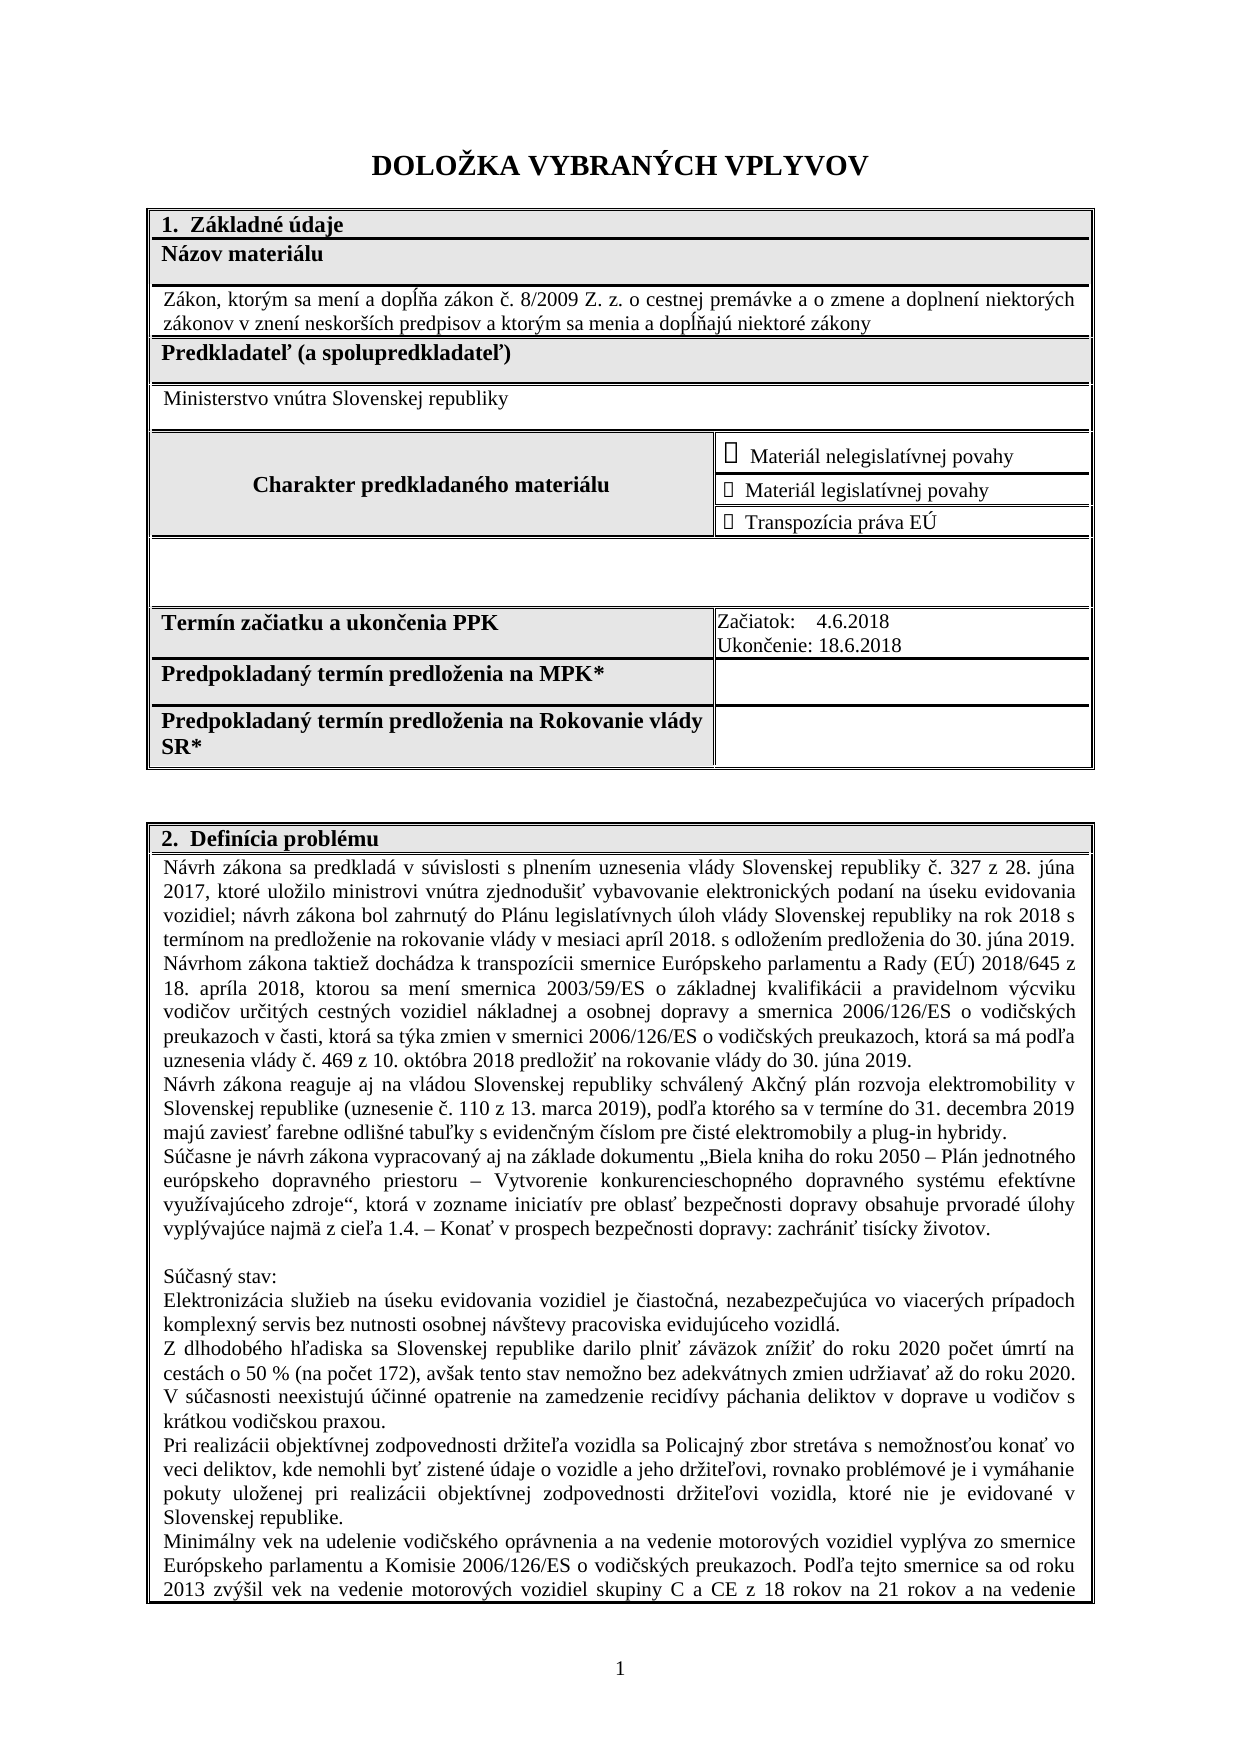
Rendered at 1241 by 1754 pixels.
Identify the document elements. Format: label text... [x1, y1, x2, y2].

table_cell  Materiál nelegislatívnej povahy [716, 429, 1092, 472]
table_cell  Transpozícia práva EÚ [715, 504, 1093, 535]
table_cell Názov materiálu [150, 237, 1091, 284]
table_cell Predpokladaný termín predloženia na MPK* [150, 657, 713, 704]
table_header 1. Základné údaje [150, 211, 1091, 237]
table_cell Charakter predkladaného materiálu [150, 429, 713, 535]
table_cell [715, 704, 1091, 766]
table_cell Termín začiatku a ukončenia PPK [148, 606, 714, 657]
table_cell Predpokladaný termín predloženia na Rokovanie vlády SR* [150, 704, 714, 766]
table_header 2. Definícia problému [150, 826, 1091, 852]
table_cell Predkladateľ (a spolupredkladateľ) [150, 335, 1092, 382]
table_cell [150, 535, 1092, 606]
table_cell Zákon, ktorým sa mení a dopĺňa zákon č. 8/2009 Z. z. o cestnej premávke a o zmene a doplnení niektorých zákonov v znení neskorších predpisov a ktorým sa menia a dopĺňajú niektoré zákony [150, 284, 1091, 335]
table_cell  Materiál legislatívnej povahy [716, 472, 1091, 504]
table_cell [716, 657, 1091, 704]
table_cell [148, 852, 1093, 1601]
text Doložka vybraných vplyvov [148, 148, 1093, 181]
table_cell Začiatok: 4.6.2018 Ukončenie: 18.6.2018 [715, 606, 1093, 657]
table_cell Ministerstvo vnútra Slovenskej republiky [150, 382, 1092, 429]
